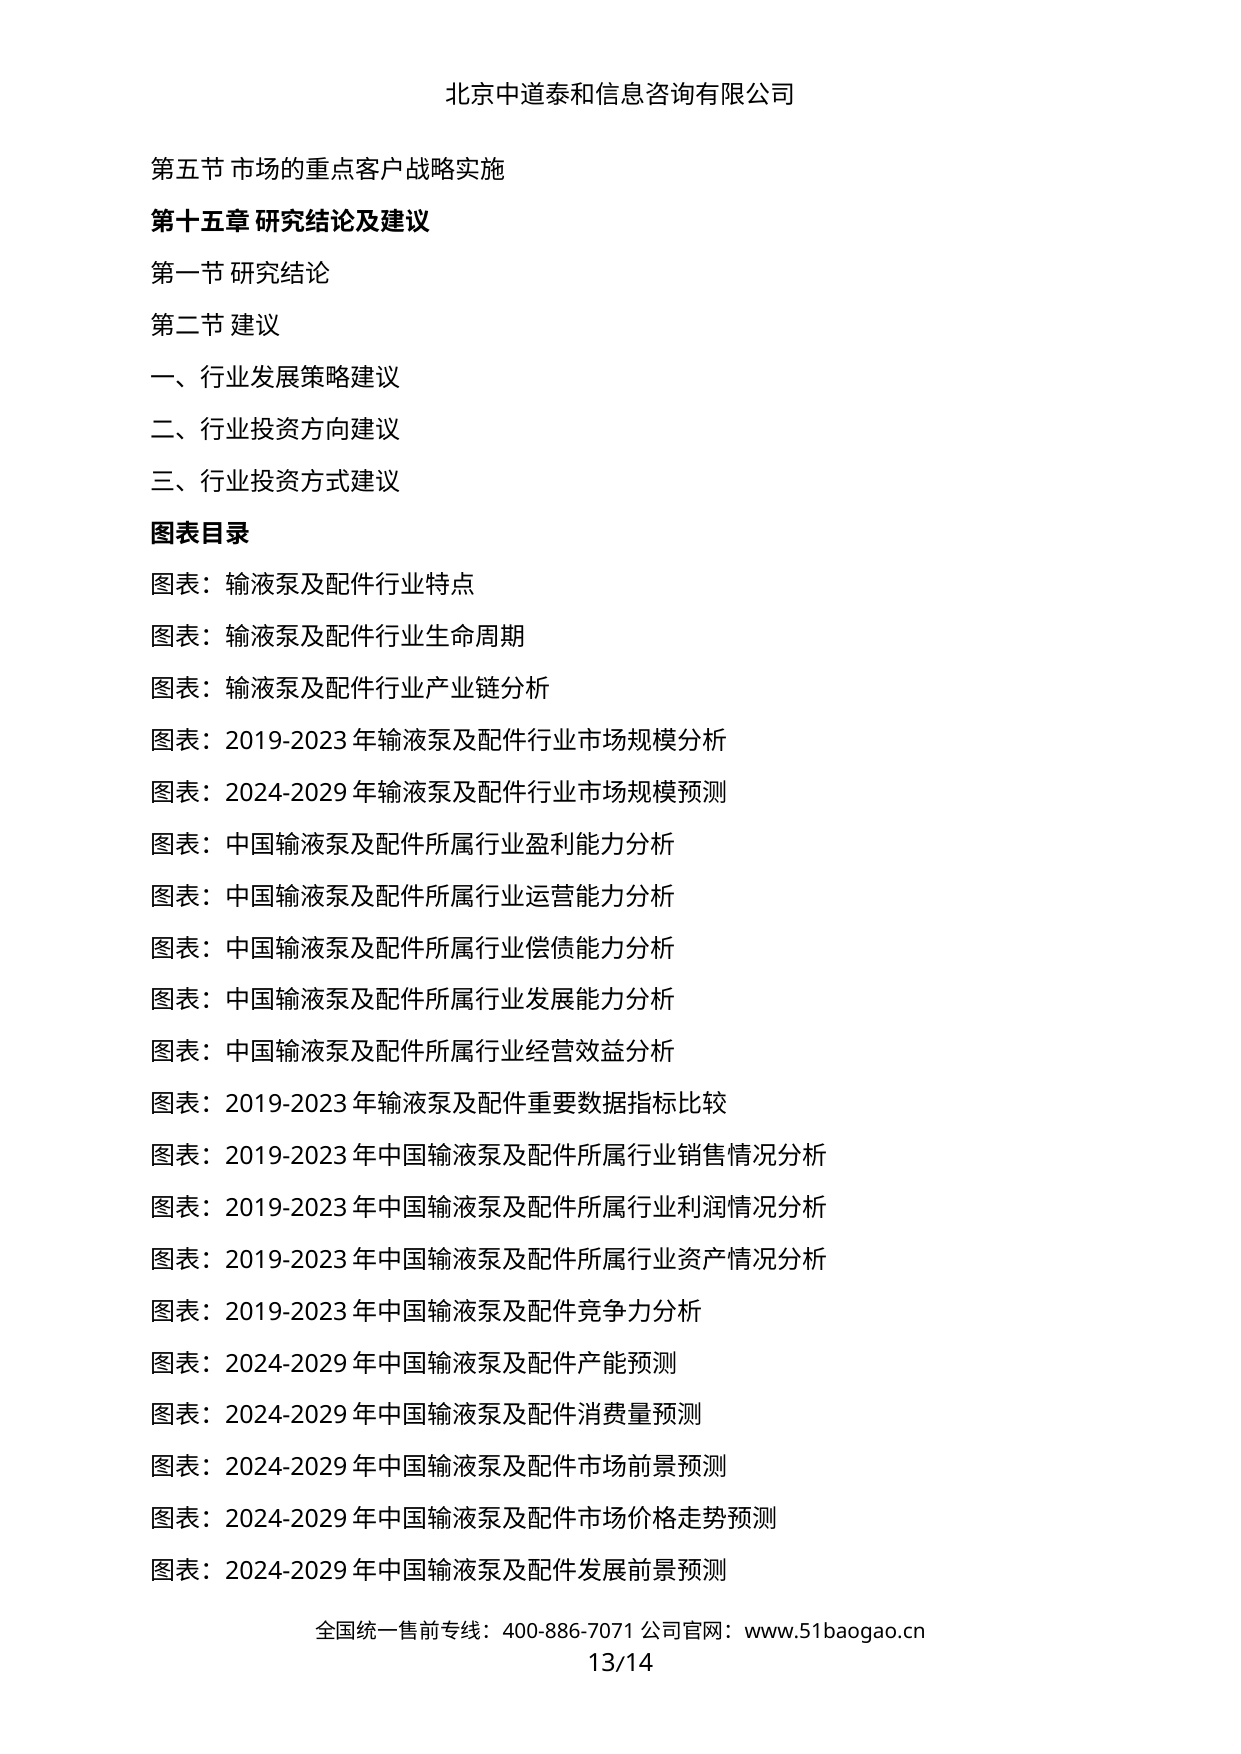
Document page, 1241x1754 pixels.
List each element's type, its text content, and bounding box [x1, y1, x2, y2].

text 第五节 市场的重点客户战略实施 [150, 150, 1090, 186]
text 二、行业投资方向建议 [150, 409, 1090, 446]
text 图表：2019-2023年中国输液泵及配件所属行业销售情况分析 [150, 1136, 1090, 1172]
text 图表：2019-2023年输液泵及配件行业市场规模分析 [150, 721, 1090, 757]
text 图表：中国输液泵及配件所属行业发展能力分析 [150, 980, 1090, 1016]
text 图表：中国输液泵及配件所属行业盈利能力分析 [150, 824, 1090, 861]
text 图表目录 [150, 513, 1090, 549]
text 图表：2019-2023年输液泵及配件重要数据指标比较 [150, 1084, 1090, 1120]
text 图表：2024-2029年中国输液泵及配件市场前景预测 [150, 1447, 1090, 1483]
text 图表：2024-2029年中国输液泵及配件消费量预测 [150, 1395, 1090, 1431]
text 第十五章 研究结论及建议 [150, 202, 1090, 238]
text 图表：2024-2029年中国输液泵及配件市场价格走势预测 [150, 1499, 1090, 1535]
text 图表：2024-2029年中国输液泵及配件发展前景预测 [150, 1551, 1090, 1587]
text 图表：中国输液泵及配件所属行业运营能力分析 [150, 876, 1090, 912]
text 一、行业发展策略建议 [150, 357, 1090, 394]
text 图表：输液泵及配件行业生命周期 [150, 617, 1090, 653]
text 第二节 建议 [150, 306, 1090, 342]
text 图表：输液泵及配件行业产业链分析 [150, 669, 1090, 705]
text 图表：输液泵及配件行业特点 [150, 565, 1090, 601]
text 图表：2024-2029年输液泵及配件行业市场规模预测 [150, 772, 1090, 809]
text 图表：2019-2023年中国输液泵及配件竞争力分析 [150, 1291, 1090, 1327]
text 图表：2024-2029年中国输液泵及配件产能预测 [150, 1343, 1090, 1379]
text 第一节 研究结论 [150, 254, 1090, 290]
text 图表：中国输液泵及配件所属行业偿债能力分析 [150, 928, 1090, 964]
text 图表：中国输液泵及配件所属行业经营效益分析 [150, 1032, 1090, 1068]
text 图表：2019-2023年中国输液泵及配件所属行业利润情况分析 [150, 1187, 1090, 1224]
text 三、行业投资方式建议 [150, 461, 1090, 497]
text 图表：2019-2023年中国输液泵及配件所属行业资产情况分析 [150, 1239, 1090, 1276]
